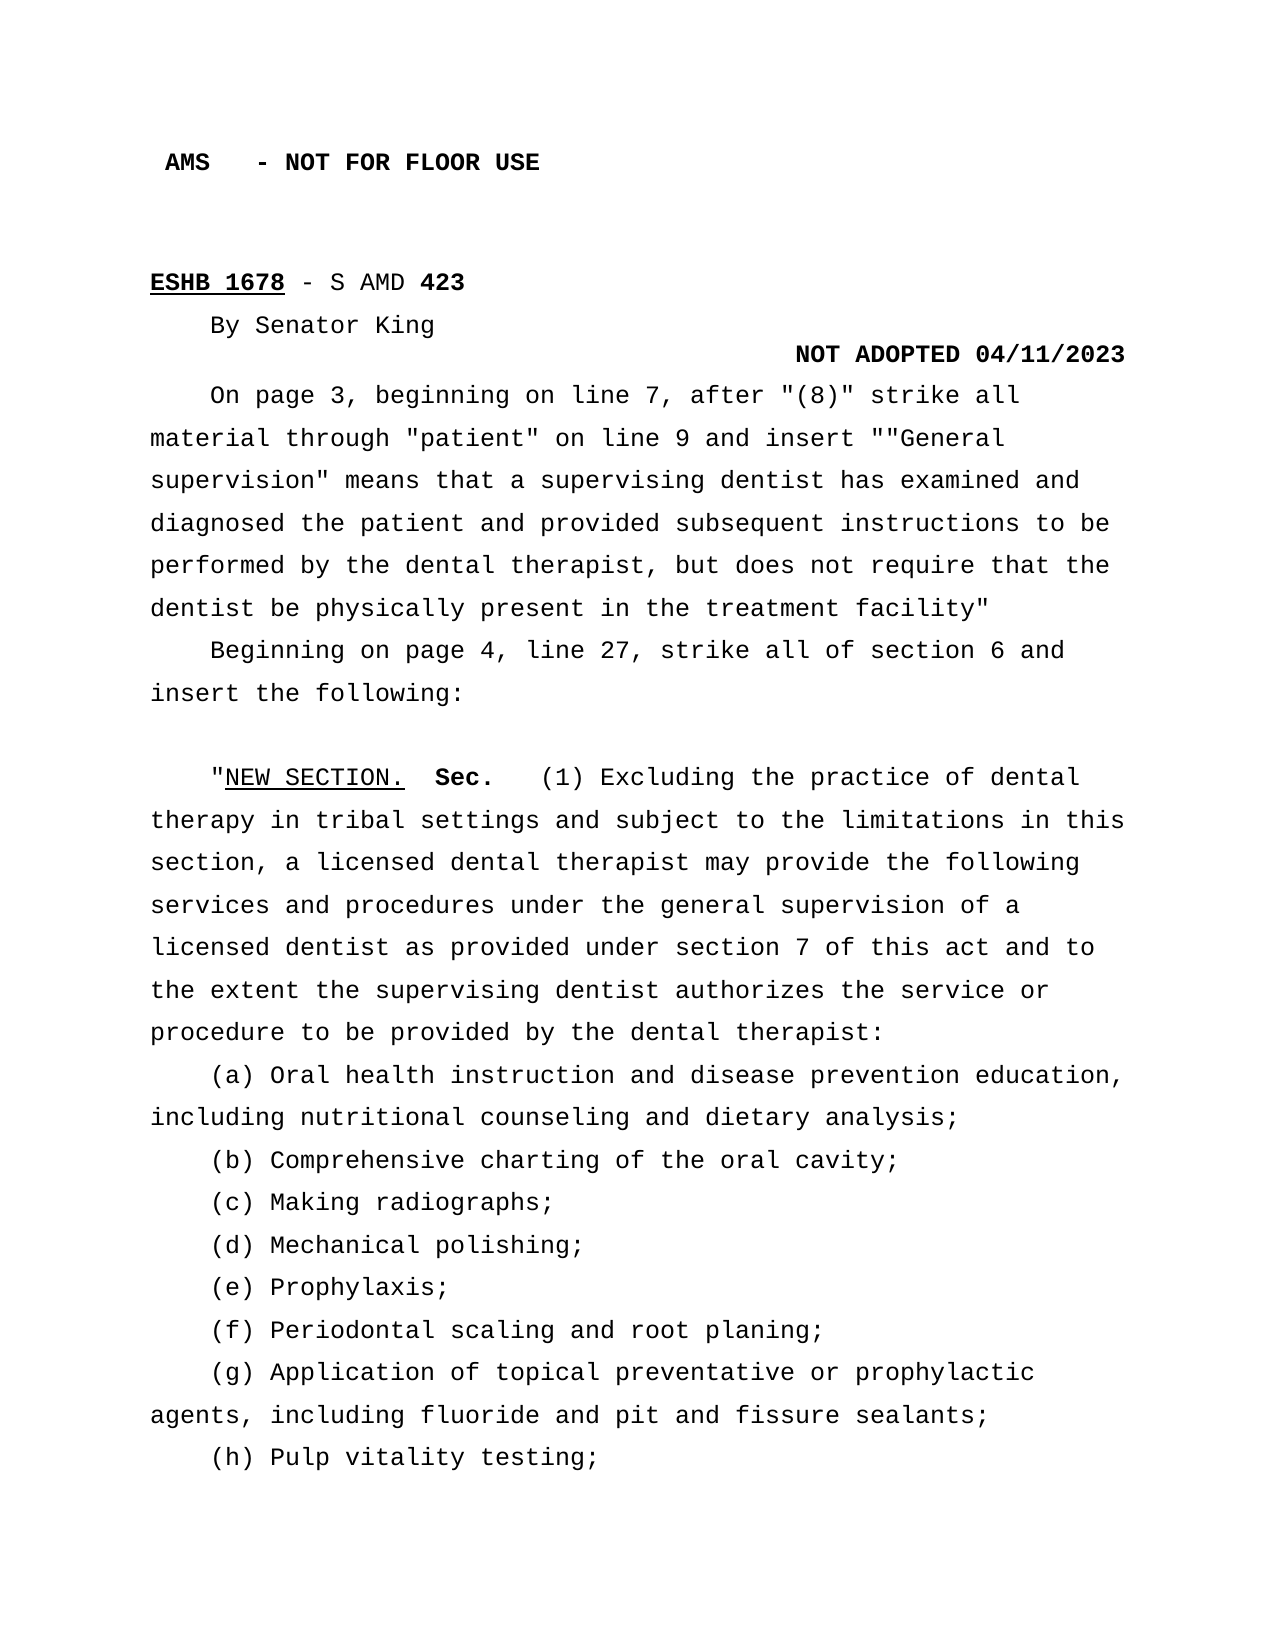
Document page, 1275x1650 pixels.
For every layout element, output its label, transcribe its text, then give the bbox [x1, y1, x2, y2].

text (e) Prophylaxis; [150, 1262, 1125, 1304]
text AMS - NOT FOR FLOOR USE [150, 150, 1125, 178]
text (f) Periodontal scaling and root planing; [150, 1304, 1125, 1347]
text Beginning on page 4, line 27, strike all of section 6 and insert the following: [150, 625, 1125, 710]
text (h) Pulp vitality testing; [150, 1432, 1125, 1474]
text ESHB 1678 - S AMD 423 [150, 257, 1125, 299]
text (g) Application of topical preventative or prophylactic agents, including fluoride and pit and fissure sealants; [150, 1347, 1125, 1432]
text (a) Oral health instruction and disease prevention education, including nutritional counseling and dietary analysis; [150, 1049, 1125, 1134]
text By Senator King [150, 299, 1125, 342]
text (c) Making radiographs; [150, 1177, 1125, 1219]
text "NEW SECTION. Sec. (1) Excluding the practice of dental therapy in tribal settings and subject to the limitations in this section, a licensed dental therapist may provide the following services and procedures under the general supervision of a licensed dentist as provided under section 7 of this act and to the extent the supervising dentist authorizes the service or procedure to be provided by the dental therapist: [150, 752, 1125, 1049]
text NOT ADOPTED 04/11/2023 [150, 342, 1125, 370]
text (d) Mechanical polishing; [150, 1219, 1125, 1262]
text (b) Comprehensive charting of the oral cavity; [150, 1134, 1125, 1177]
text On page 3, beginning on line 7, after "(8)" strike all material through "patient" on line 9 and insert ""General supervision" means that a supervising dentist has examined and diagnosed the patient and provided subsequent instructions to be performed by the dental therapist, but does not require that the dentist be physically present in the treatment facility" [150, 370, 1125, 625]
